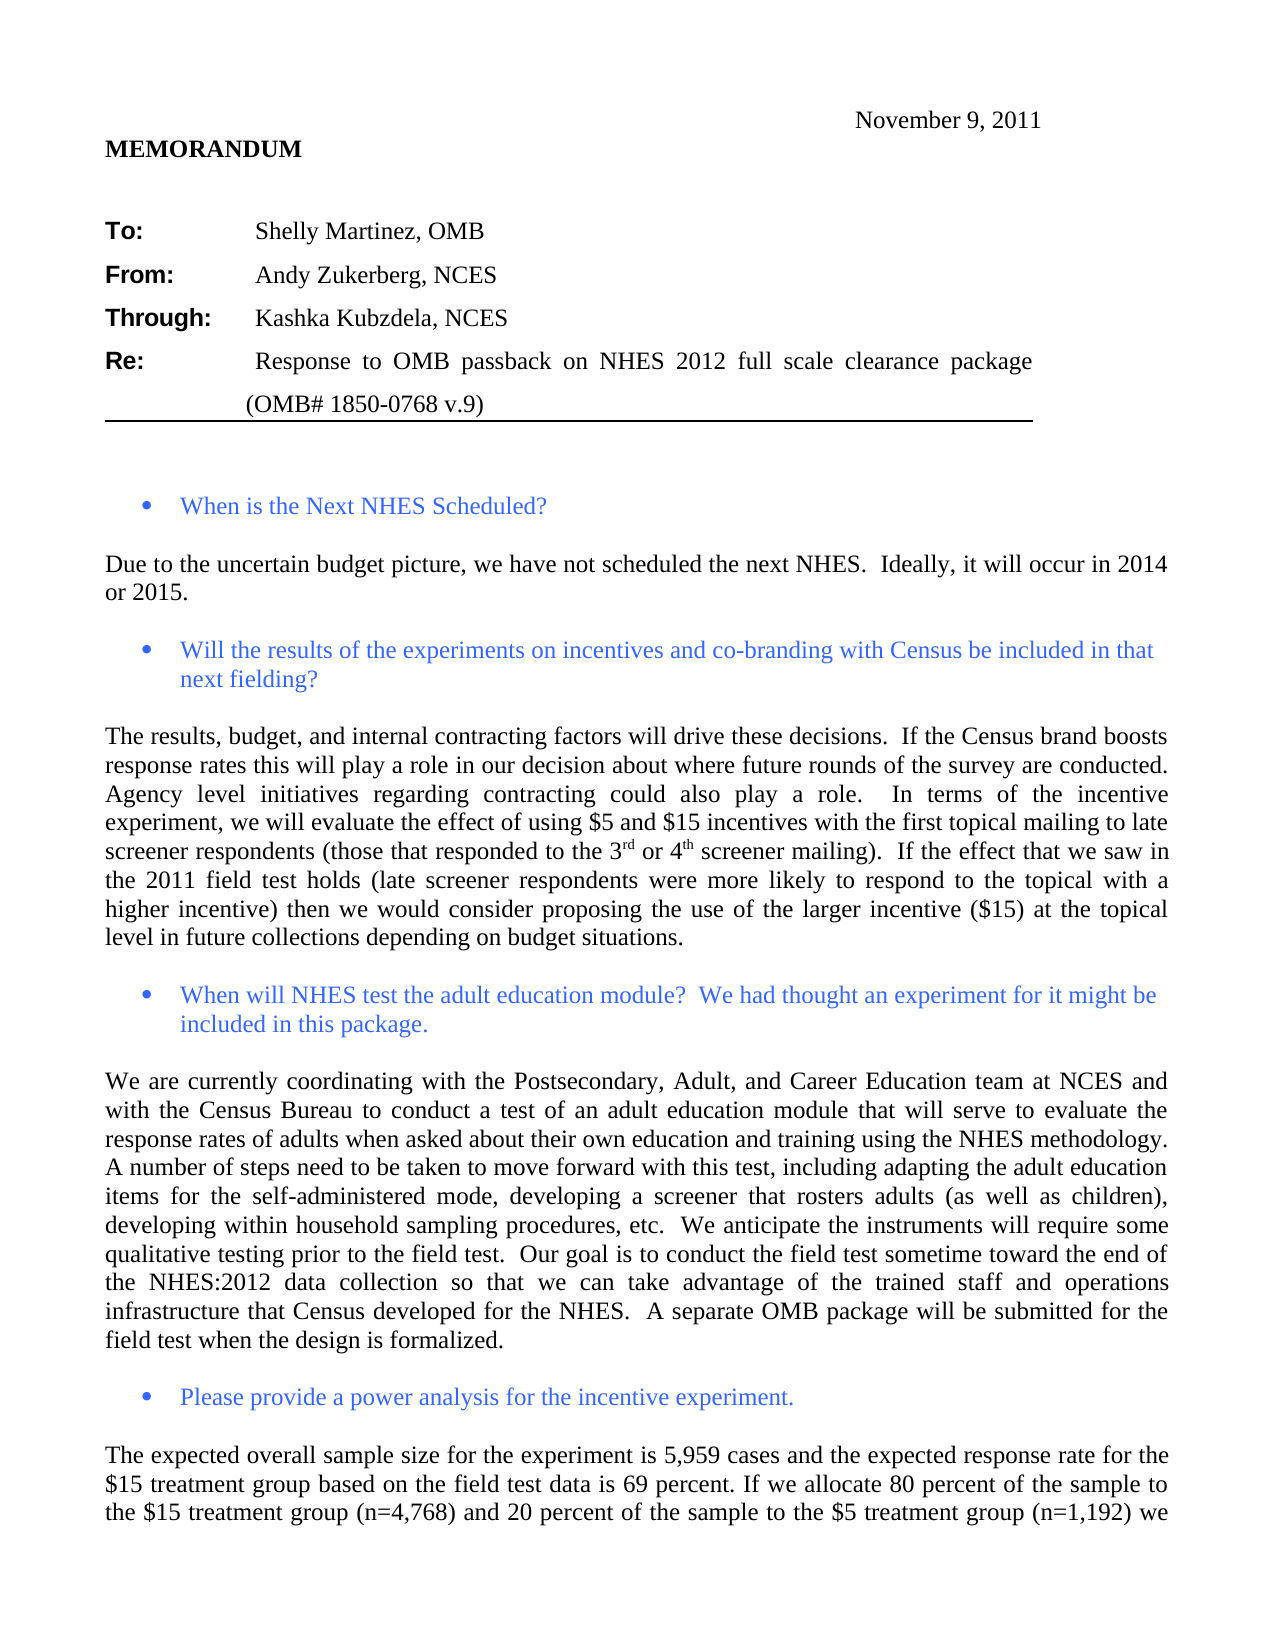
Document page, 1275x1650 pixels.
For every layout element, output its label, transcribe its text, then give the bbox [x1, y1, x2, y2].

text The results, budget, and internal contracting factors will drive these decisions. If the Census brand boosts response rates this will play a role in our decision about where future rounds of the survey are conducted. Agency level initiatives regarding contracting could also play a role. In terms of the incentive experiment, we will evaluate the effect of using $5 and $15 incentives with the first topical mailing to late screener respondents (those that responded to the 3rd or 4th screener mailing). If the effect that we saw in the 2011 field test holds (late screener respondents were more likely to respond to the topical with a higher incentive) then we would consider proposing the use of the larger incentive ($15) at the topical level in future collections depending on budget situations. [105, 721, 1170, 951]
text To: Shelly Martinez, OMB [105, 216, 1207, 245]
list When is the Next NHES Scheduled? [142, 491, 1170, 520]
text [105, 1440, 1170, 1526]
list Please provide a power analysis for the incentive experiment. [142, 1382, 1170, 1411]
text Re: Response to OMB passback on NHES 2012 full scale clearance package (OMB# 1850-0768 v.9) [105, 346, 1033, 420]
text November 9, 2011 [105, 105, 1170, 134]
list When will NHES test the adult education module? We had thought an experiment for it might be included in this package. [142, 980, 1170, 1037]
text We are currently coordinating with the Postsecondary, Adult, and Career Education team at NCES and with the Census Bureau to conduct a test of an adult education module that will serve to evaluate the response rates of adults when asked about their own education and training using the NHES methodology. A number of steps need to be taken to move forward with this test, including adapting the adult education items for the self-administered mode, developing a screener that rosters adults (as well as children), developing within household sampling procedures, etc. We anticipate the instruments will require some qualitative testing prior to the field test. Our goal is to conduct the field test sometime toward the end of the NHES:2012 data collection so that we can take advantage of the trained staff and operations infrastructure that Census developed for the NHES. A separate OMB package will be submitted for the field test when the design is formalized. [105, 1066, 1170, 1354]
list Will the results of the experiments on incentives and co-branding with Census be included in that next fielding? [142, 635, 1170, 692]
text From: Andy Zukerberg, NCES [105, 259, 1207, 288]
text MEMORANDUM [105, 134, 1170, 162]
text Due to the uncertain budget picture, we have not scheduled the next NHES. Ideally, it will occur in 2014 or 2015. [105, 549, 1170, 606]
text Through: Kashka Kubzdela, NCES [105, 303, 1207, 332]
